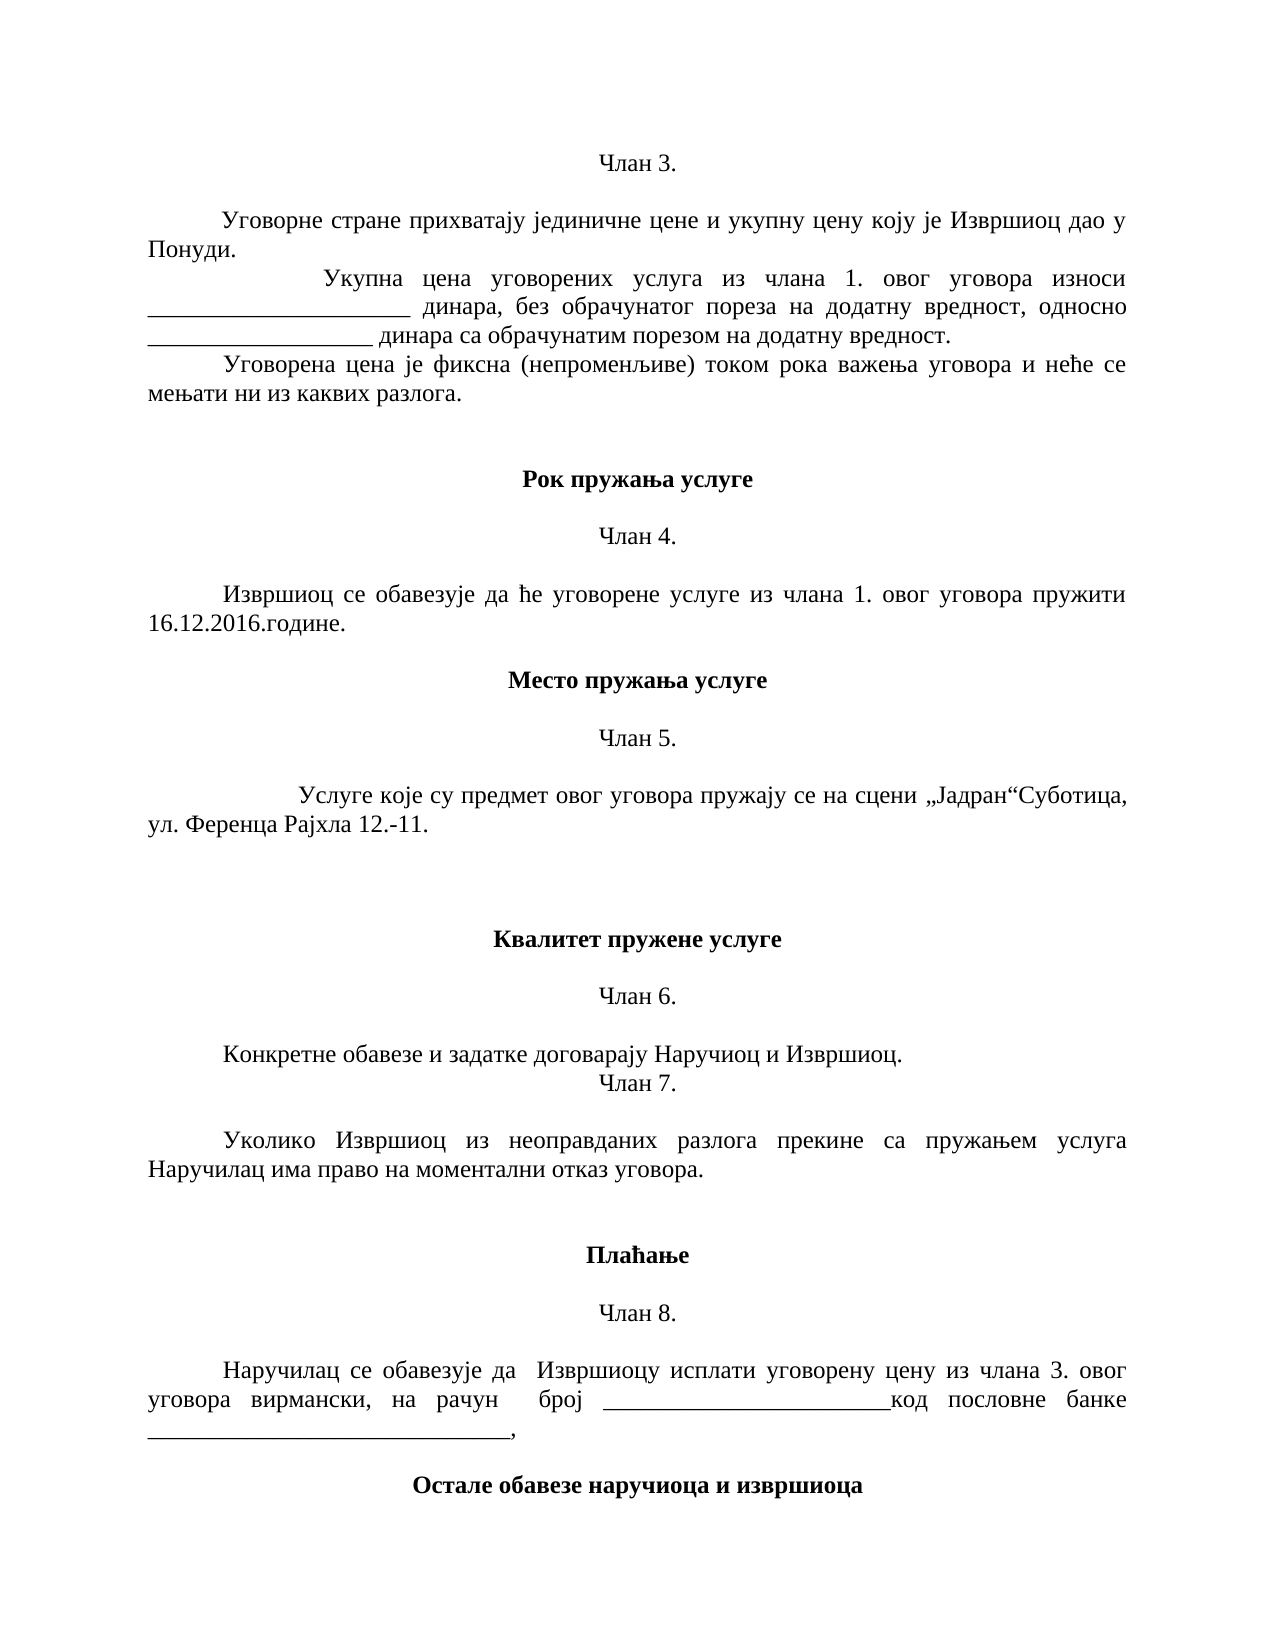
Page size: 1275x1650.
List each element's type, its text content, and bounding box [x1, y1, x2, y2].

text Квалитет пружене услуге [148, 924, 1127, 953]
text Плаћање [148, 1240, 1127, 1269]
text Члан 7. [148, 1068, 1127, 1096]
text Члан 4. [148, 521, 1127, 550]
text Члан 3. [148, 148, 1127, 176]
text Укупна цена уговорених услуга из члана 1. овог уговора износи _____________________ динара, без обрачунатог пореза на додатну вредност, односно __________________ динара са обрачунатим порезом на додатну вредност. [148, 263, 1127, 349]
text Уговорена цена је фиксна (непроменљиве) током рока важења уговора и неће се мењати ни из каквих разлога. [148, 349, 1127, 406]
text Остале обавезе наручиоца и извршиоца [148, 1470, 1127, 1499]
text Наручилац се обавезује да Извршиоцу исплати уговорену цену из члана 3. овог уговора вирмански, на рачун број _______________________код пословне банке _____________________________, [148, 1355, 1127, 1441]
text Место пружања услуге [148, 665, 1127, 694]
text Уколико Извршиоц из неоправданих разлога прекине са пружањем услуга Наручилац има право на моментални отказ уговора. [148, 1125, 1127, 1183]
text Уговорне стране прихватају јединичне цене и укупну цену коју је Извршиоц дао у Понуди. [148, 205, 1127, 263]
text Конкретне обавезе и задатке договарају Наручиоц и Извршиоц. [148, 1039, 1127, 1068]
text Члан 5. [148, 723, 1127, 751]
text Извршиоц се обавезује да ће уговорене услуге из члана 1. овог уговора пружити 16.12.2016.године. [148, 579, 1127, 636]
text Рок пружања услуге [148, 464, 1127, 493]
text Члан 6. [148, 981, 1127, 1010]
text Услуге које су предмет овог уговора пружају се на сцени „Јадран“Суботица, ул. Ференца Рајхла 12.-11. [148, 780, 1127, 838]
text Члан 8. [148, 1298, 1127, 1326]
